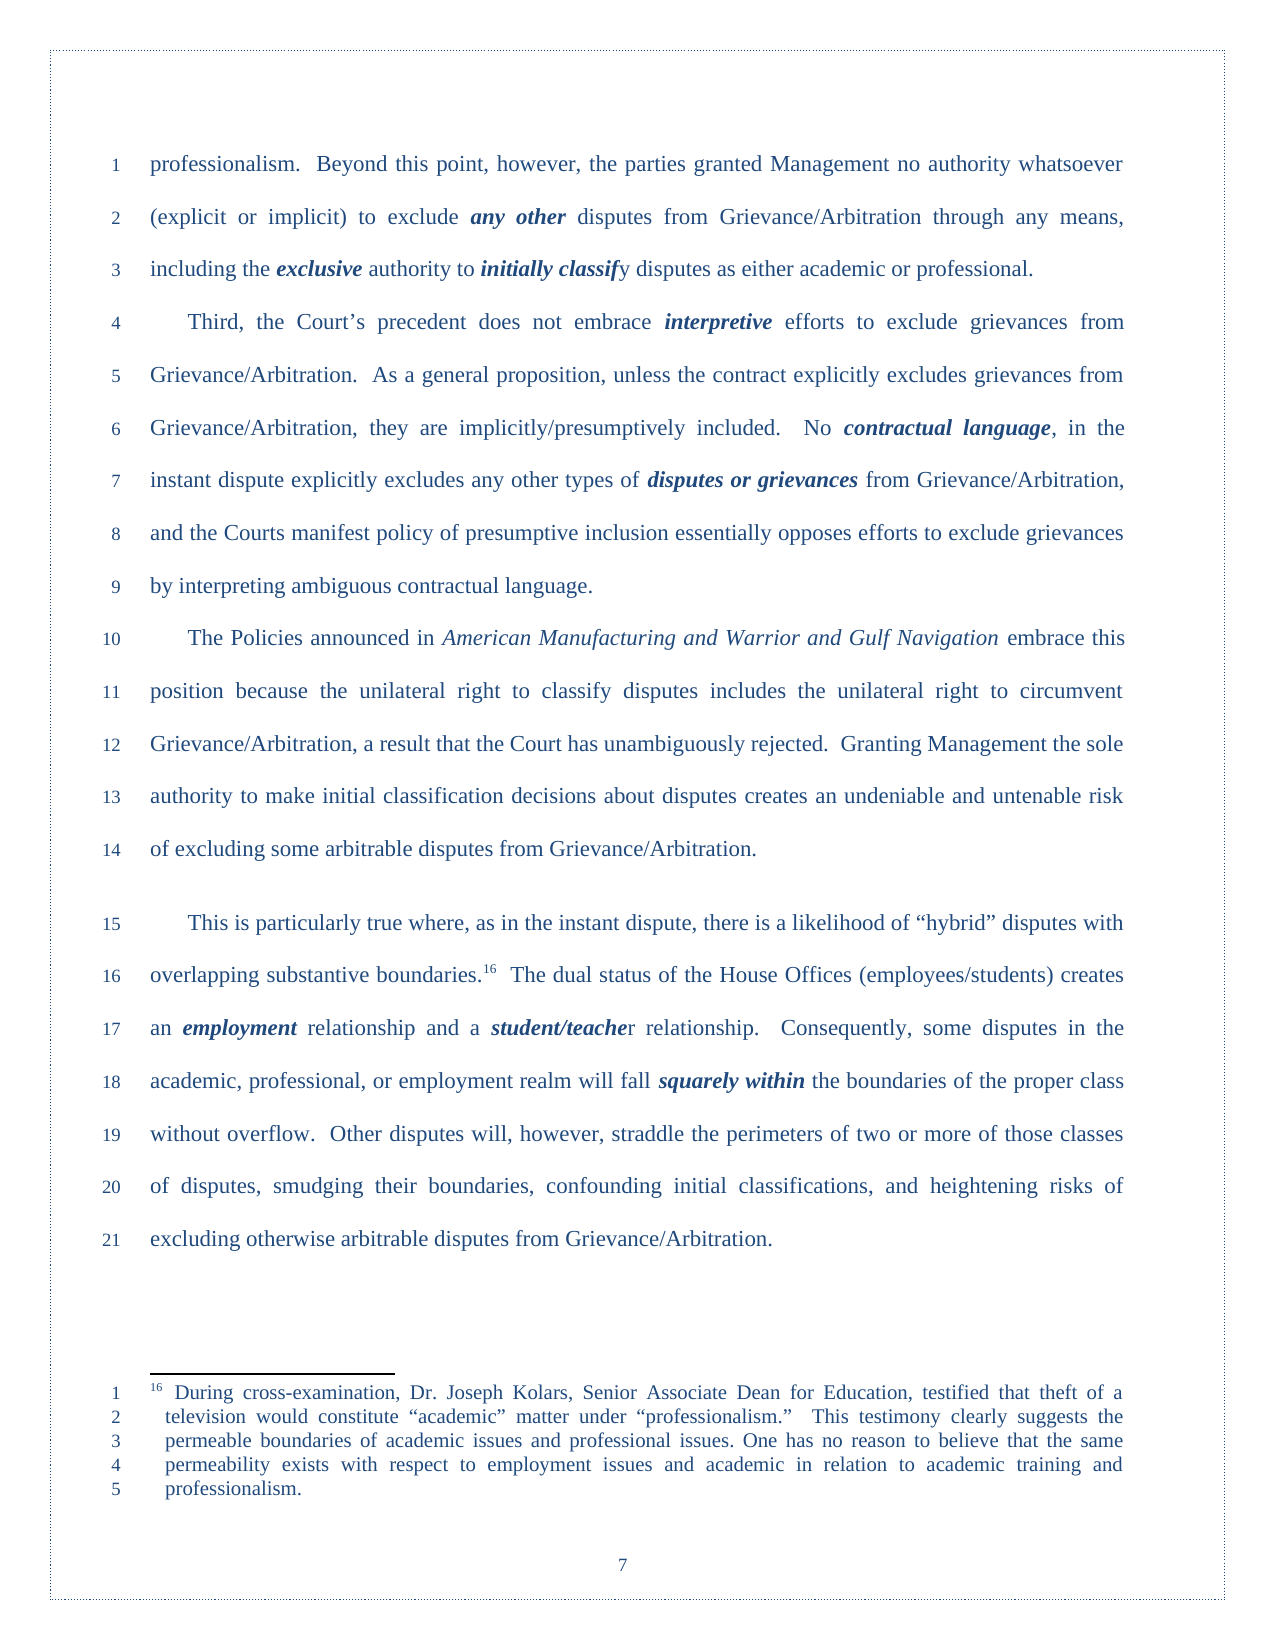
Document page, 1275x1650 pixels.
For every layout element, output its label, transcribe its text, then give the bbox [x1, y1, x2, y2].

text Third, the Court’s precedent does not embrace interpretive efforts to exclude grievances from Grievance/Arbitration. As a general proposition, unless the contract explicitly excludes grievances from Grievance/Arbitration, they are implicitly/presumptively included. No contractual language, in the instant dispute explicitly excludes any other types of disputes or grievances from Grievance/Arbitration, and the Courts manifest policy of presumptive inclusion essentially opposes efforts to exclude grievances by interpreting ambiguous contractual language. [150, 308, 1125, 598]
text This is particularly true where, as in the instant dispute, there is a likelihood of “hybrid” disputes with overlapping substantive boundaries. The dual status of the House Offices (employees/students) creates an employment relationship and a student/teacher relationship. Consequently, some disputes in the academic, professional, or employment realm will fall squarely within the boundaries of the proper class without overflow. Other disputes will, however, straddle the perimeters of two or more of those classes of disputes, smudging their boundaries, confounding initial classifications, and heightening risks of excluding otherwise arbitrable disputes from Grievance/Arbitration. [150, 909, 1125, 1251]
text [150, 150, 1125, 282]
text The Policies announced in American Manufacturing and Warrior and Gulf Navigation embrace this position because the unilateral right to classify disputes includes the unilateral right to circumvent Grievance/Arbitration, a result that the Court has unambiguously rejected. Granting Management the sole authority to make initial classification decisions about disputes creates an undeniable and untenable risk of excluding some arbitrable disputes from Grievance/Arbitration. [150, 624, 1125, 862]
